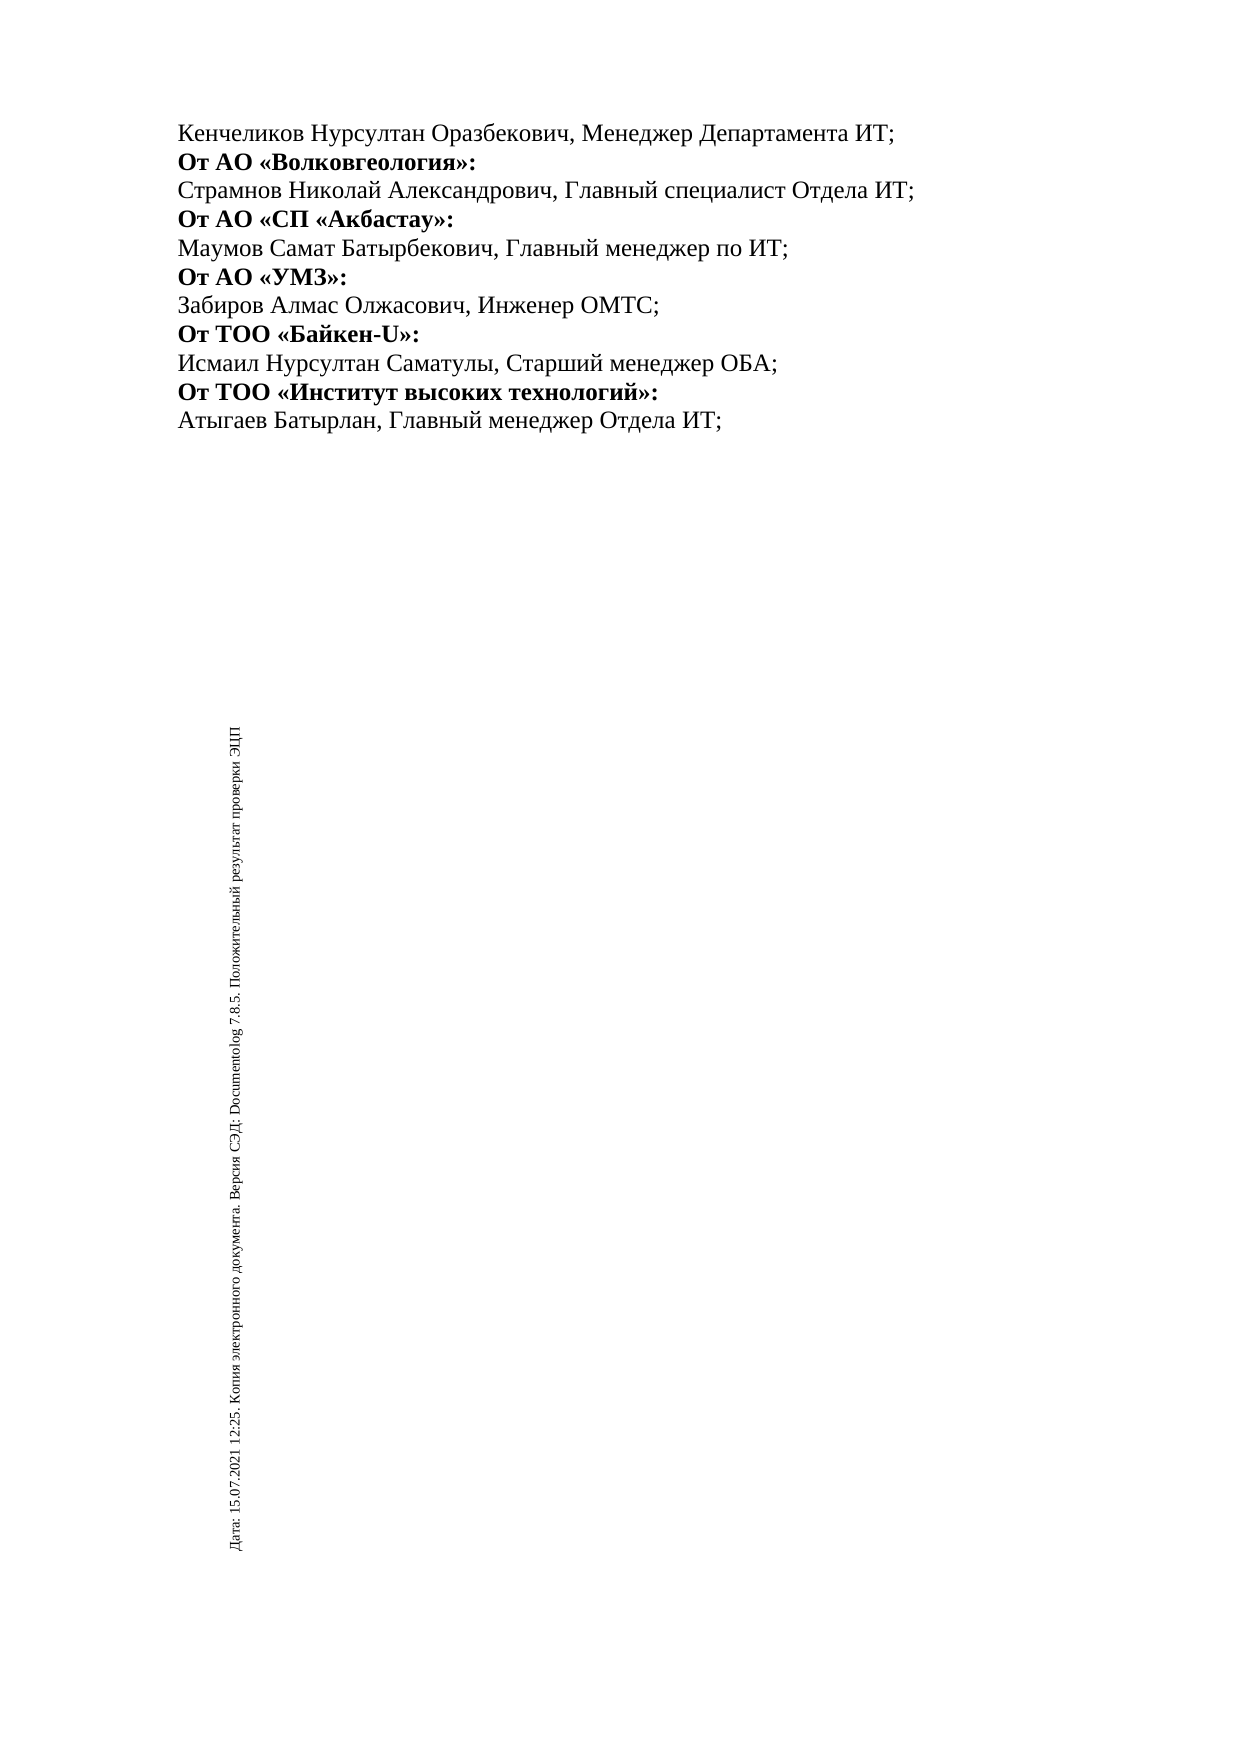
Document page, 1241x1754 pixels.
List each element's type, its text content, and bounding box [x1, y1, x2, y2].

text Страмнов Николай Александрович, Главный специалист Отдела ИТ; [177, 176, 1152, 204]
text Исмаил Нурсултан Саматулы, Старший менеджер ОБА; [177, 348, 1152, 377]
text От ТОО «Институт высоких технологий»: [177, 377, 1152, 406]
text Забиров Алмас Олжасович, Инженер ОМТС; [177, 291, 1152, 319]
text От АО «УМЗ»: [177, 262, 1152, 291]
text Маумов Самат Батырбекович, Главный менеджер по ИТ; [177, 233, 1152, 262]
text От ТОО «Байкен-U»: [177, 319, 1152, 348]
text Кенчеликов Нурсултан Оразбекович, Менеджер Департамента ИТ; [177, 118, 1152, 147]
text От АО «Волковгеология»: [177, 147, 1152, 176]
text От АО «СП «Акбастау»: [177, 204, 1152, 233]
text Атыгаев Батырлан, Главный менеджер Отдела ИТ; [177, 406, 1152, 431]
